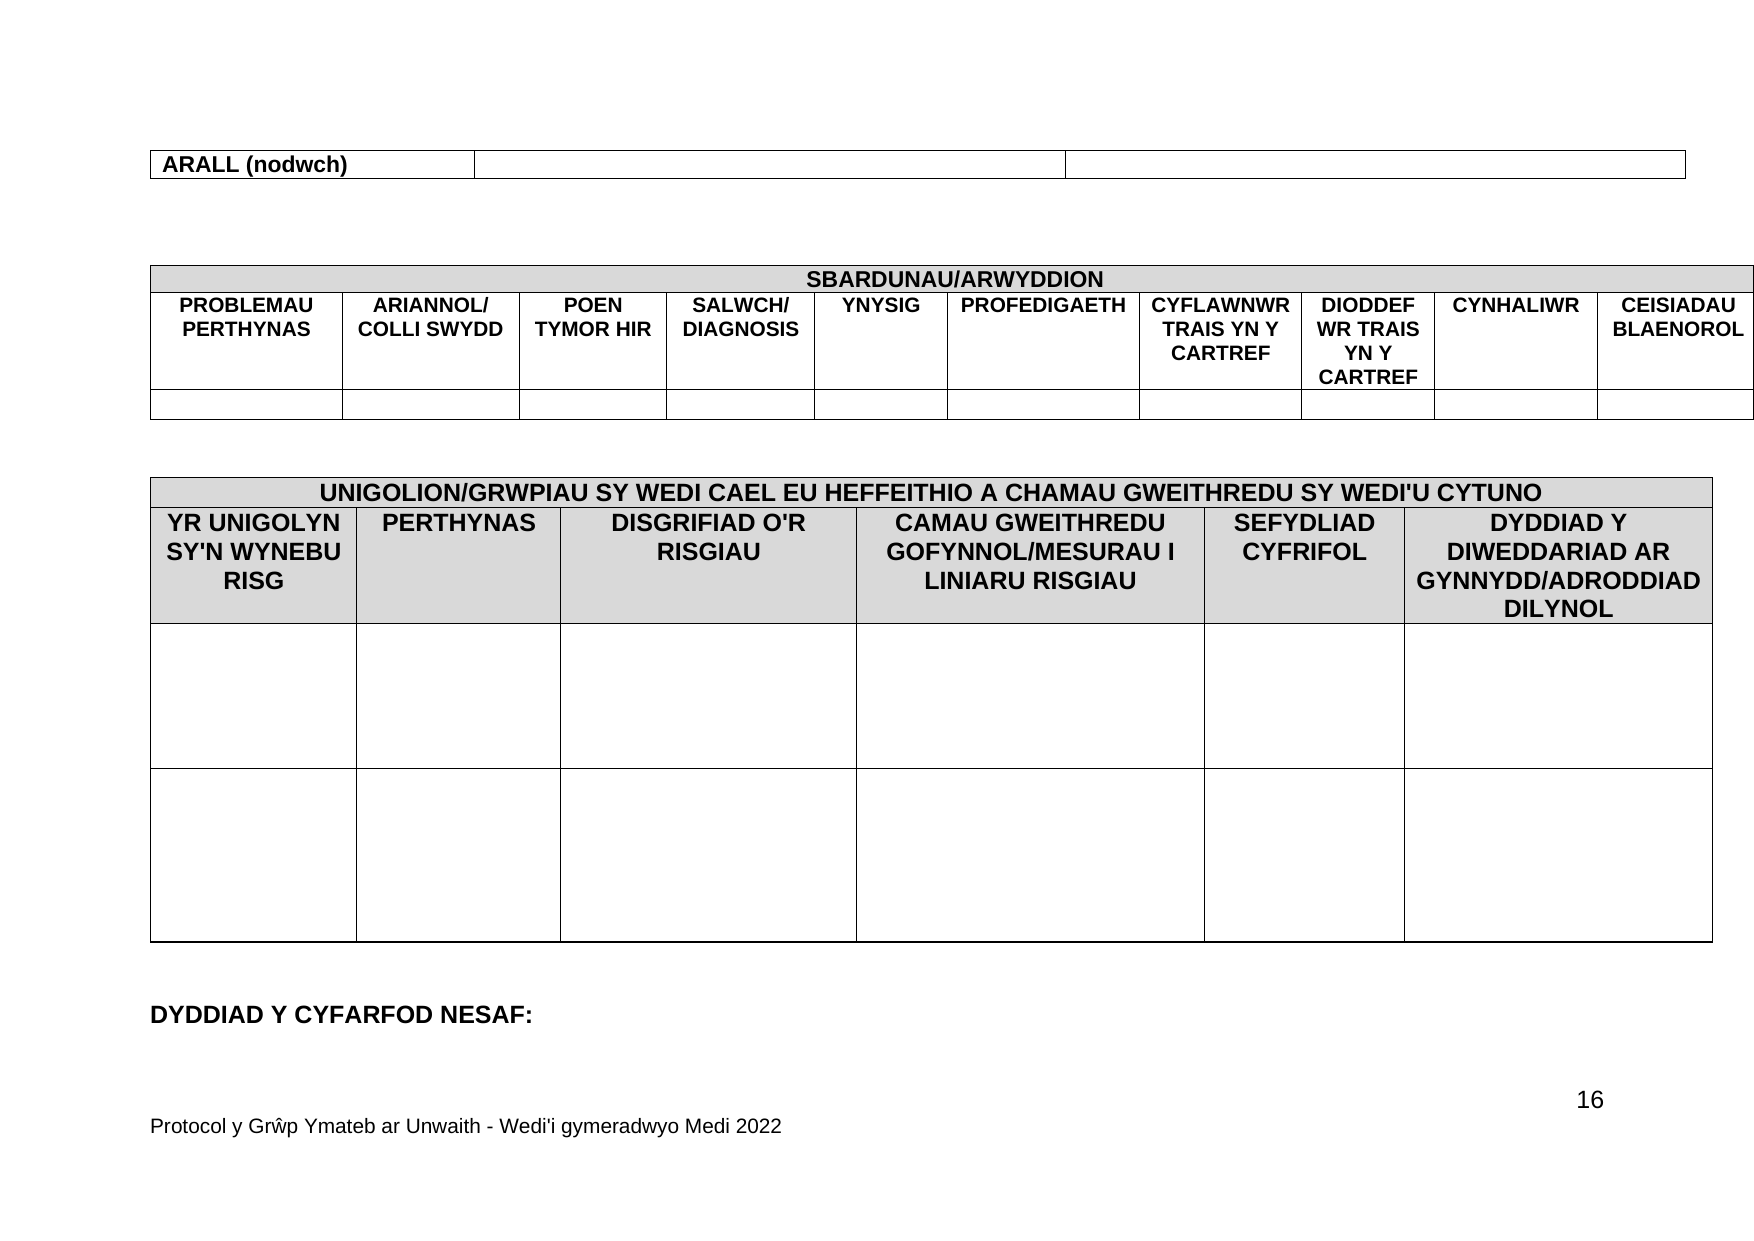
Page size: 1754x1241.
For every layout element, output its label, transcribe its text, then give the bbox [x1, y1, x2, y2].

table_cell [151, 624, 356, 768]
table_cell [343, 390, 519, 419]
table_cell [1405, 769, 1712, 941]
table_cell [520, 390, 666, 419]
table_cell [948, 390, 1139, 419]
table_cell [1598, 390, 1753, 419]
table_cell YR UNIGOLYN SY'N WYNEBU RISG [151, 508, 356, 623]
table_cell PROFEDIGAETH [948, 293, 1139, 389]
table_cell SEFYDLIAD CYFRIFOL [1205, 508, 1404, 623]
table_cell [357, 769, 560, 941]
table_cell [1066, 151, 1685, 177]
text DYDDIAD Y CYFARFOD NESAF: [150, 1000, 1604, 1029]
table_cell [857, 769, 1204, 941]
table_cell YNYSIG [815, 293, 947, 389]
table_cell SALWCH/ DIAGNOSIS [667, 293, 814, 389]
table_cell CAMAU GWEITHREDU GOFYNNOL/MESURAU I LINIARU RISGIAU [857, 508, 1204, 623]
table_cell [1405, 624, 1712, 768]
table_cell [151, 769, 356, 941]
table_cell [857, 624, 1204, 768]
table_cell CYNHALIWR [1435, 293, 1597, 389]
table_cell DYDDIAD Y DIWEDDARIAD AR GYNNYDD/ADRODDIAD DILYNOL [1405, 508, 1712, 623]
table_header SBARDUNAU/ARWYDDION [151, 266, 1753, 292]
table_cell [815, 390, 947, 419]
table_cell POEN TYMOR HIR [520, 293, 666, 389]
table_cell ARALL (nodwch) [151, 151, 474, 177]
table_cell [1302, 390, 1434, 419]
table_cell DISGRIFIAD O'R RISGIAU [561, 508, 856, 623]
table_cell ARIANNOL/ COLLI SWYDD [343, 293, 519, 389]
table_cell [1435, 390, 1597, 419]
table_cell [1205, 624, 1404, 768]
table_cell [1205, 769, 1404, 941]
table_cell [667, 390, 814, 419]
table_cell PROBLEMAU PERTHYNAS [151, 293, 342, 389]
table_cell [561, 769, 856, 941]
table_cell [561, 624, 856, 768]
table_cell DIODDEFWR TRAIS YN Y CARTREF [1302, 293, 1434, 389]
table_cell [1140, 390, 1301, 419]
table_cell CYFLAWNWR TRAIS YN Y CARTREF [1140, 293, 1301, 389]
table_cell PERTHYNAS [357, 508, 560, 623]
table_header UNIGOLION/GRWPIAU SY WEDI CAEL EU HEFFEITHIO A CHAMAU GWEITHREDU SY WEDI'U CYTUNO [151, 478, 1712, 507]
table_cell CEISIADAU BLAENOROL [1598, 293, 1753, 389]
table_cell [151, 390, 342, 419]
table_cell [357, 624, 560, 768]
table_cell [475, 151, 1065, 177]
